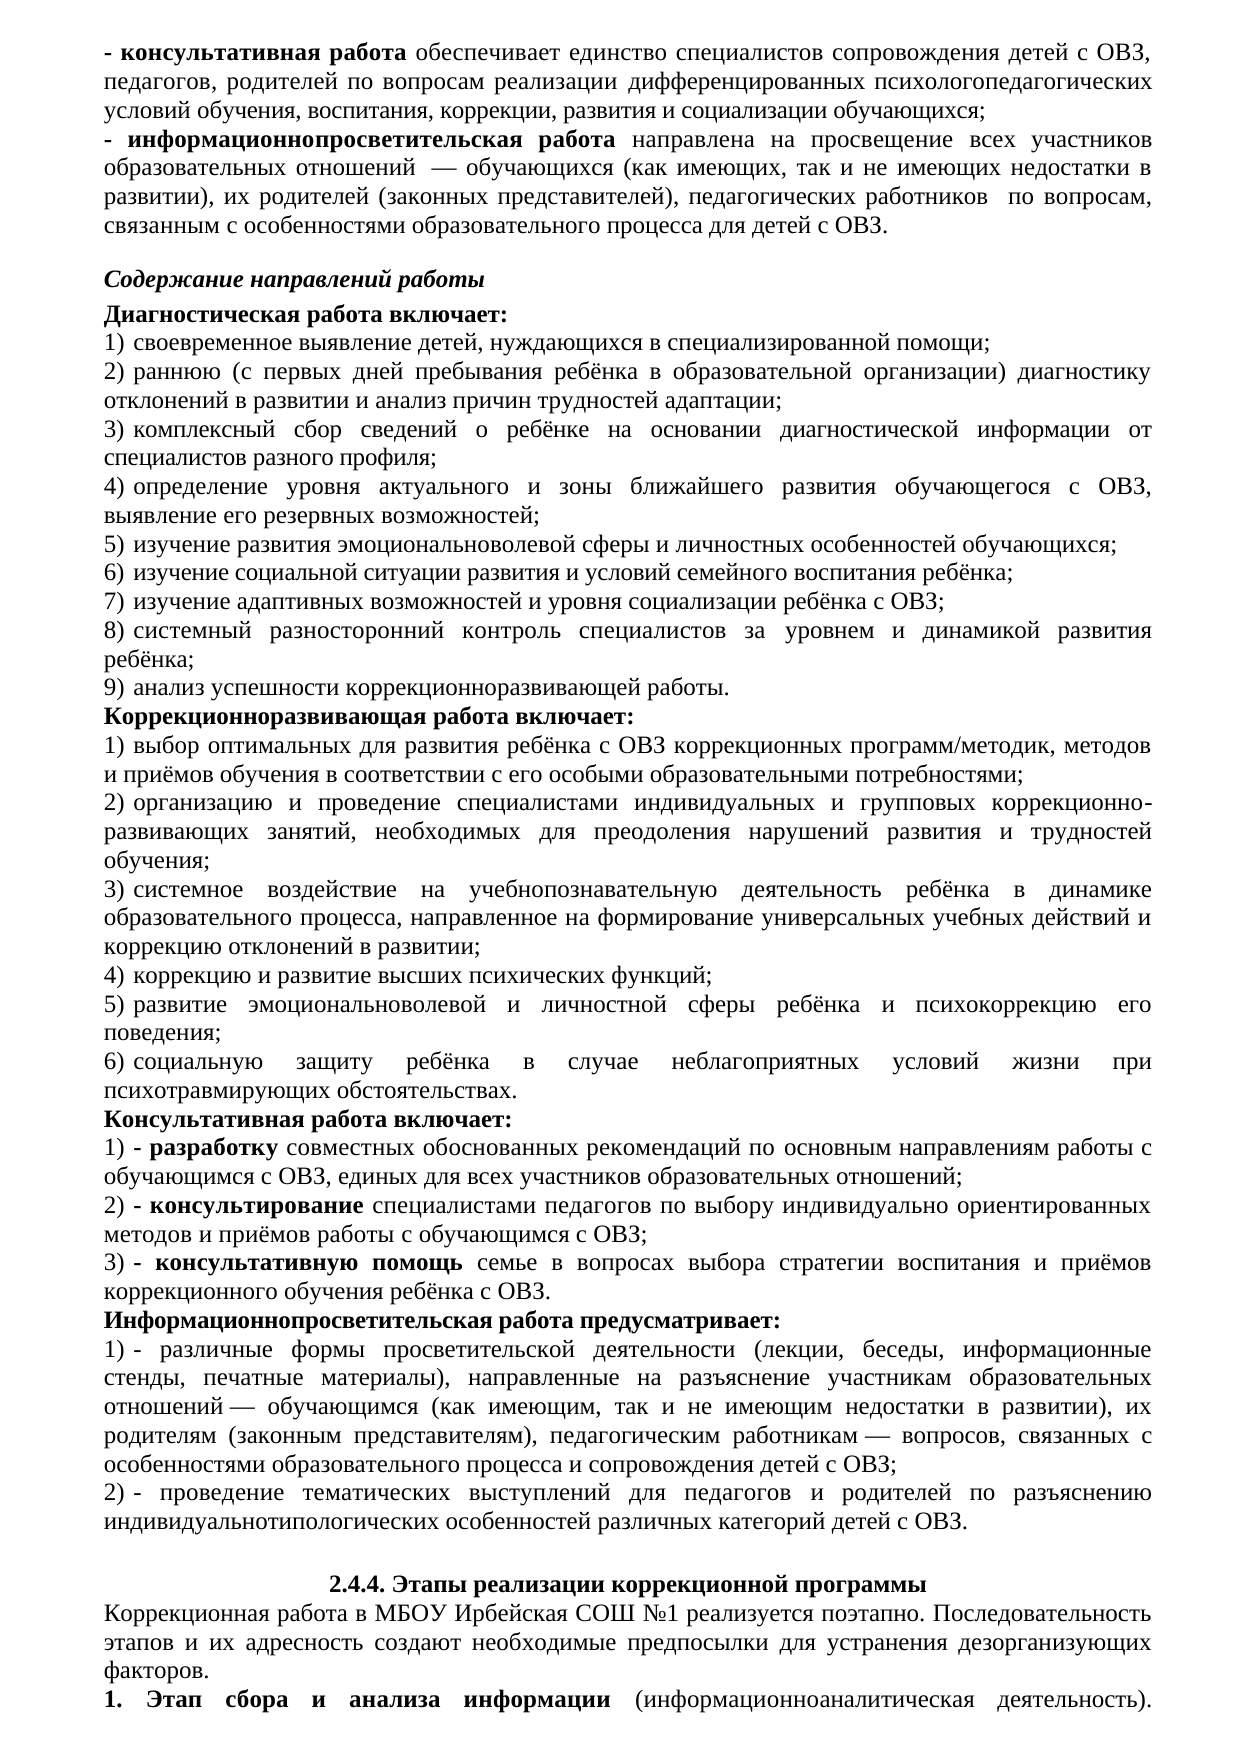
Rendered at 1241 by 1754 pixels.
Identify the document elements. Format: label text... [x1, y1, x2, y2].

text Информационно­просветительская работа предусматривает: [103, 1305, 1152, 1334]
list раннюю (с первых дней пребывания ребёнка в образовательной организации) диагностику отклонений в развитии и анализ причин трудностей адаптации; [103, 356, 1152, 414]
list системное воздействие на учебно­познавательную деятельность ребёнка в динамике образовательного процесса, направленное на формирование универсальных учебных действий и коррекцию отклонений в развитии; [103, 874, 1152, 960]
list изучение развития эмоционально­волевой сферы и личностных особенностей обучающихся; [103, 529, 1152, 557]
list - различные формы просветительской деятельности (лекции, беседы, информационные стенды, печатные материалы), направленные на разъяснение участникам образовательных отношений — обучающимся (как имеющим, так и не имеющим недостатки в развитии), их родителям (законным представителям), педагогическим работникам — вопросов, связанных с особенностями образовательного процесса и сопровождения детей с ОВЗ; [103, 1334, 1152, 1477]
list определение уровня актуального и зоны ближайшего развития обучающегося с ОВЗ, выявление его резервных возможностей; [103, 471, 1152, 529]
list организацию и проведение специалистами индивидуальных и групповых коррекционно­развивающих занятий, необходимых для преодоления нарушений развития и трудностей обучения; [103, 787, 1152, 874]
list изучение адаптивных возможностей и уровня социализации ребёнка с ОВЗ; [103, 586, 1152, 615]
list - консультативную помощь семье в вопросах выбора стратегии воспитания и приёмов коррекционного обучения ребёнка с ОВЗ. [103, 1247, 1152, 1305]
text Диагностическая работа включает: [103, 299, 1152, 327]
list изучение социальной ситуации развития и условий семейного воспитания ребёнка; [103, 557, 1152, 586]
list своевременное выявление детей, нуждающихся в специализированной помощи; [103, 327, 1152, 356]
list коррекцию и развитие высших психических функций; [103, 960, 1152, 989]
text 2.4.4. Этапы реализации коррекционной программы [103, 1569, 1152, 1598]
list комплексный сбор сведений о ребёнке на основании диагностической информации от специалистов разного профиля; [103, 414, 1152, 471]
list - разработку совместных обоснованных рекомендаций по основным направлениям работы с обучающимся с ОВЗ, единых для всех участников образовательных отношений; [103, 1132, 1152, 1190]
list развитие эмоционально­волевой и личностной сферы ребёнка и психокоррекцию его поведения; [103, 989, 1152, 1046]
text Коррекционная работа в МБОУ Ирбейская СОШ №1 реализуется поэтапно. Последовательность этапов и их адресность создают необходимые предпосылки для устранения дезорганизующих факторов. [103, 1598, 1152, 1684]
list анализ успешности коррекционно­развивающей работы. [103, 672, 1152, 701]
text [103, 1684, 1152, 1713]
list выбор оптимальных для развития ребёнка с ОВЗ коррекционных программ/методик, методов и приёмов обучения в соответствии с его особыми образовательными потребностями; [103, 730, 1152, 787]
text - консультативная работа обеспечивает единство специалистов сопровождения детей с ОВЗ, педагогов, родителей по вопросам реализации дифференцированных психолого­педагогических условий обучения, воспитания, коррекции, развития и социализации обучающихся; [103, 37, 1152, 124]
list системный разносторонний контроль специалистов за уровнем и динамикой развития ребёнка; [103, 615, 1152, 672]
list - проведение тематических выступлений для педагогов и родителей по разъяснению индивидуально­типологических особенностей различных категорий детей с ОВЗ. [103, 1477, 1152, 1535]
list - консультирование специалистами педагогов по выбору индивидуально ориентированных методов и приёмов работы с обучающимся с ОВЗ; [103, 1190, 1152, 1247]
text Консультативная работа включает: [103, 1104, 1152, 1132]
list социальную защиту ребёнка в случае неблагоприятных условий жизни при психотравмирующих обстоятельствах. [103, 1046, 1152, 1104]
subtitle Содержание направлений работы [103, 264, 1152, 292]
text Коррекционно­развивающая работа включает: [103, 701, 1152, 730]
text - информационно­просветительская работа направлена на просвещение всех участников образовательных отношений — обучающихся (как имеющих, так и не имеющих недостатки в развитии), их родителей (законных представителей), педагогических работников по вопросам, связанным с особенностями образовательного процесса для детей с ОВЗ. [103, 124, 1152, 239]
